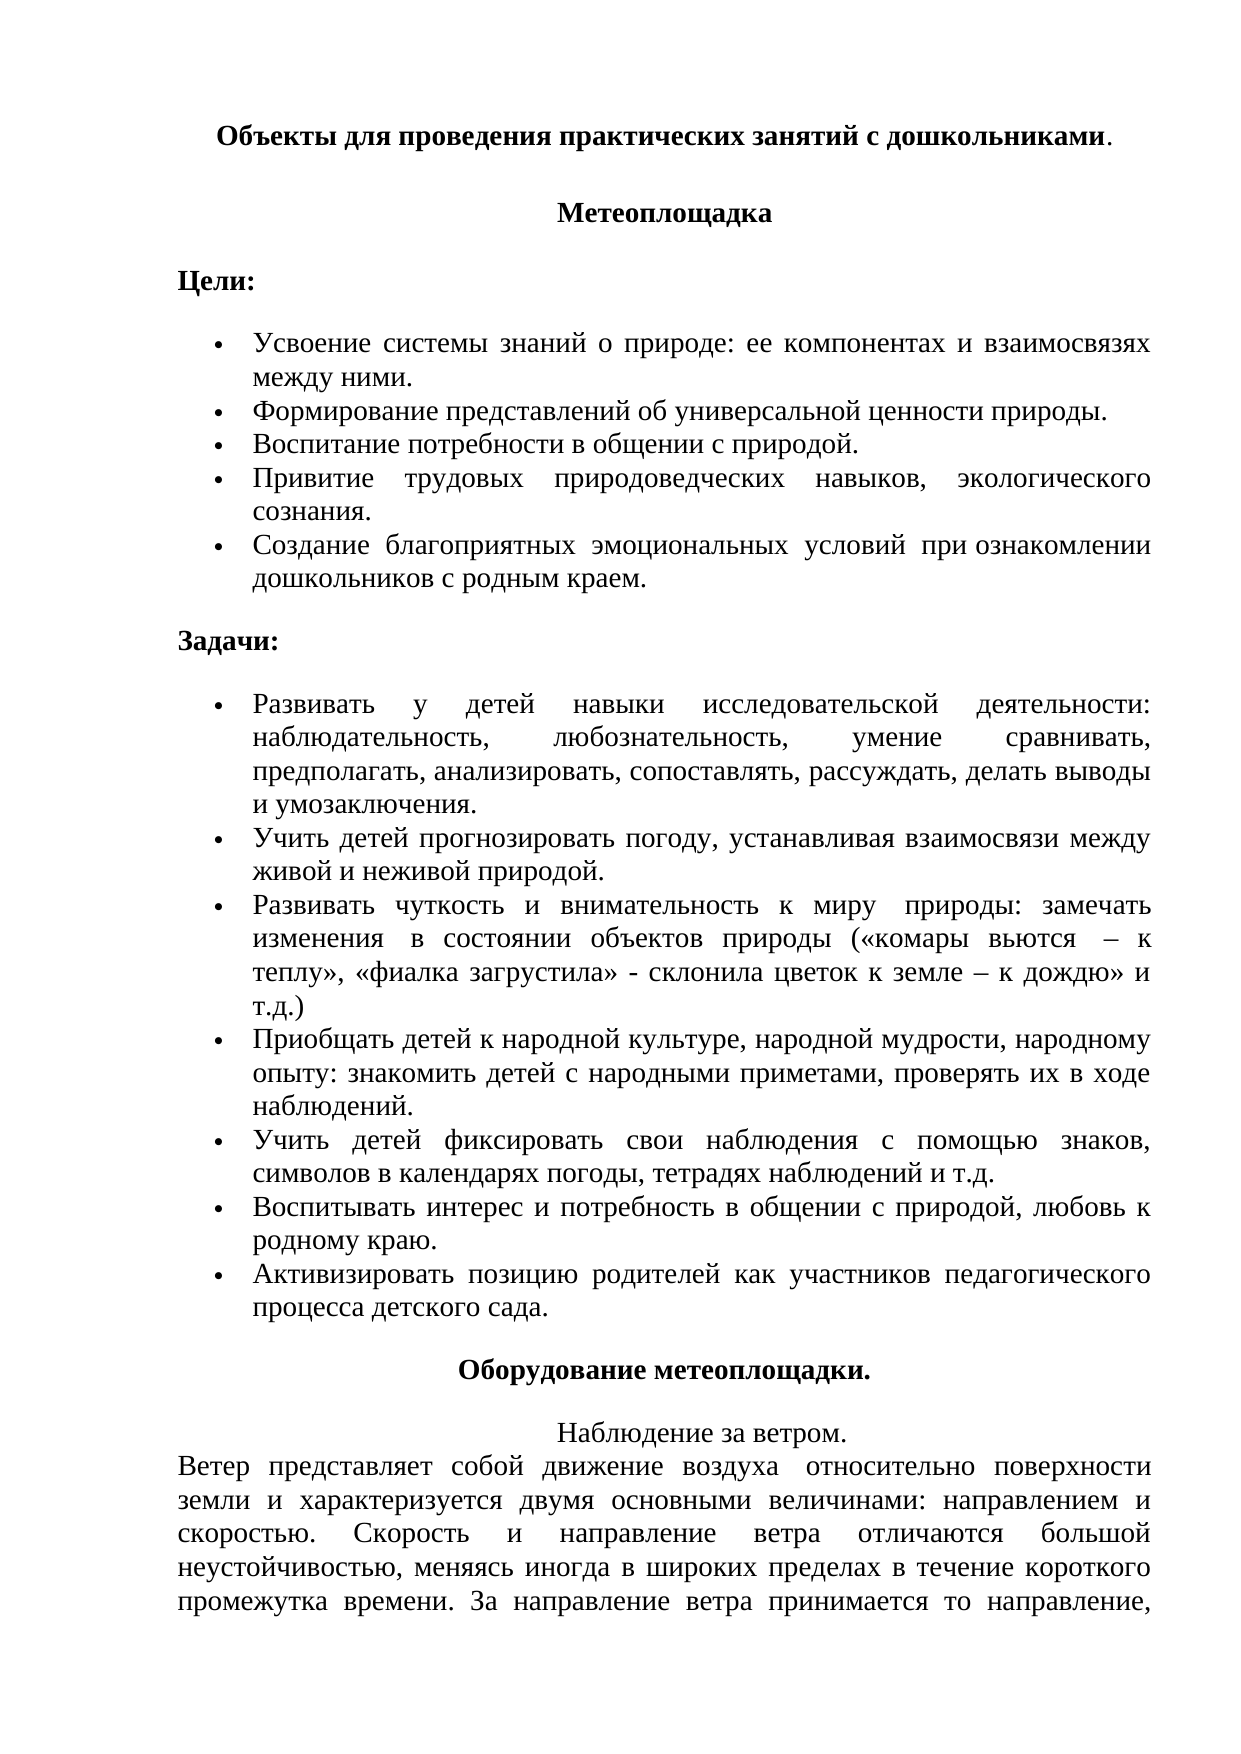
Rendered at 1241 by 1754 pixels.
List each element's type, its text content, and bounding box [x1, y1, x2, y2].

text Цели: [177, 263, 1152, 296]
text Оборудование метеоплощадки. [177, 1352, 1152, 1386]
list Воспитание потребности в общении с природой. [215, 426, 1152, 460]
list Учить детей прогнозировать погоду, устанавливая взаимосвязи между живой и неживой природой. [215, 820, 1152, 887]
list Развивать чуткость и внимательность к миру природы: замечать изменения в состоянии объектов природы («комары вьются – к теплу», «фиалка загрустила» - склонила цветок к земле – к дождю» и т.д.) [215, 887, 1152, 1021]
list Усвоение системы знаний о природе: ее компонентах и взаимосвязях между ними. [215, 326, 1152, 393]
text Задачи: [177, 623, 1152, 657]
list Создание благоприятных эмоциональных условий при ознакомлении дошкольников с родным краем. [215, 527, 1152, 594]
list Привитие трудовых природоведческих навыков, экологического сознания. [215, 460, 1152, 527]
list Активизировать позицию родителей как участников педагогического процесса детского сада. [215, 1256, 1152, 1323]
list Приобщать детей к народной культуре, народной мудрости, народному опыту: знакомить детей с народными приметами, проверять их в ходе наблюдений. [215, 1021, 1152, 1122]
text Наблюдение за ветром. [252, 1415, 1152, 1448]
list Воспитывать интерес и потребность в общении с природой, любовь к родному краю. [215, 1189, 1152, 1256]
list Учить детей фиксировать свои наблюдения с помощью знаков, символов в календарях погоды, тетрадях наблюдений и т.д. [215, 1122, 1152, 1189]
text Метеоплощадка [177, 195, 1152, 229]
list Развивать у детей навыки исследовательской деятельности: наблюдательность, любознательность, умение сравнивать, предполагать, анализировать, сопоставлять, рассуждать, делать выводы и умозаключения. [215, 686, 1152, 820]
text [177, 1448, 1152, 1616]
text Объекты для проведения практических занятий с дошкольниками. [177, 118, 1152, 152]
list Формирование представлений об универсальной ценности природы. [215, 393, 1152, 426]
